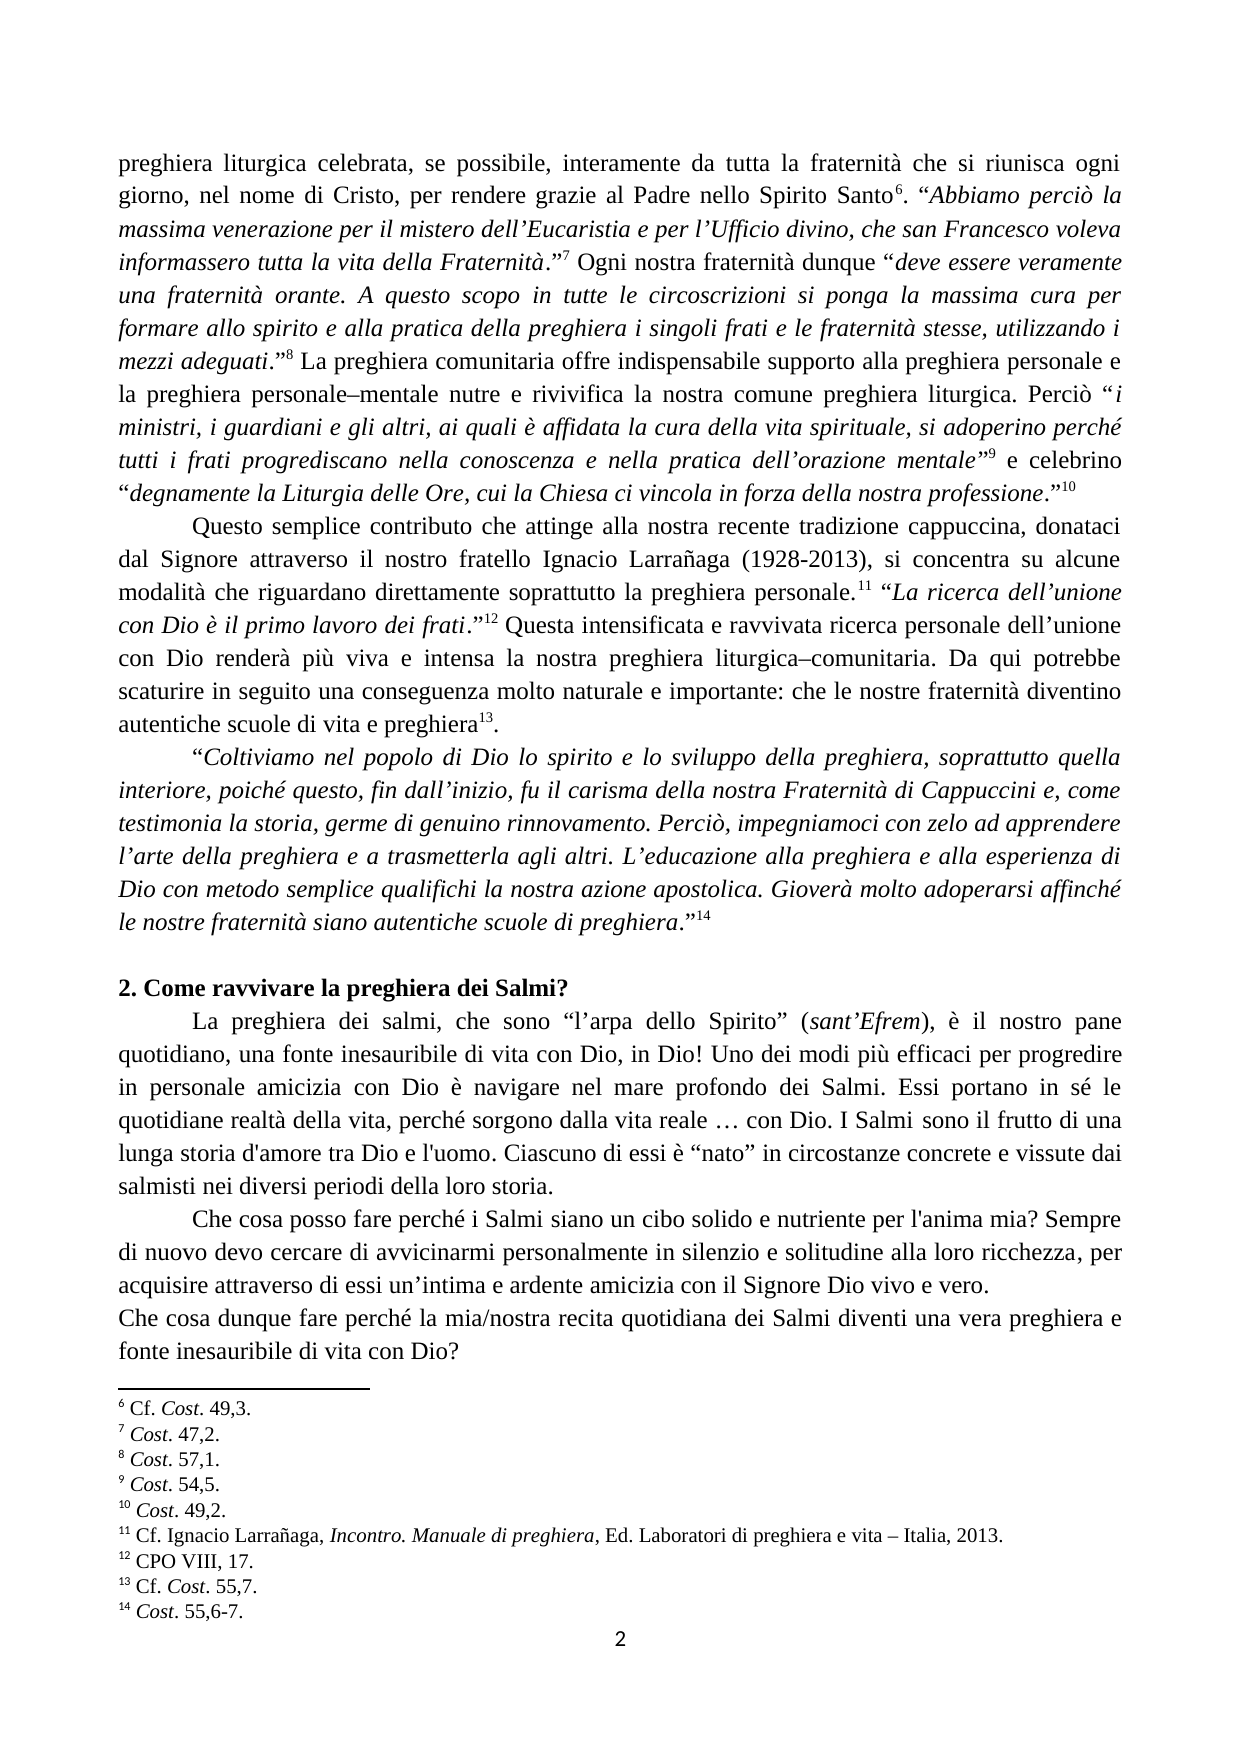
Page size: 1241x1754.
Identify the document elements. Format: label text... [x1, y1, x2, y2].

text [118, 148, 1122, 507]
text “Coltiviamo nel popolo di Dio lo spirito e lo sviluppo della preghiera, soprattutto quella interiore, poiché questo, fin dall’inizio, fu il carisma della nostra Fraternità di Cappuccini e, come testimonia la storia, germe di genuino rinnovamento. Perciò, impegniamoci con zelo ad apprendere l’arte della preghiera e a trasmetterla agli altri. L’educazione alla preghiera e alla esperienza di Dio con metodo semplice qualifichi la nostra azione apostolica. Gioverà molto adoperarsi affinché le nostre fraternità siano autentiche scuole di preghiera.” [118, 742, 1122, 936]
text La preghiera dei salmi, che sono “l’arpa dello Spirito” (sant’Efrem), è il nostro pane quotidiano, una fonte inesauribile di vita con Dio, in Dio! Uno dei modi più efficaci per progredire in personale amicizia con Dio è navigare nel mare profondo dei Salmi. Essi portano in sé le quotidiane realtà della vita, perché sorgono dalla vita reale … con Dio. I Salmi sono il frutto di una lunga storia d'amore tra Dio e l'uomo. Ciascuno di essi è “nato” in circostanze concrete e vissute dai salmisti nei diversi periodi della loro storia. [118, 1006, 1122, 1200]
text Questo semplice contributo che attinge alla nostra recente tradizione cappuccina, donataci dal Signore attraverso il nostro fratello Ignacio Larrañaga (1928-2013), si concentra su alcune modalità che riguardano direttamente soprattutto la preghiera personale. “La ricerca dell’unione con Dio è il primo lavoro dei frati.” Questa intensificata e ravvivata ricerca personale dell’unione con Dio renderà più viva e intensa la nostra preghiera liturgica–comunitaria. Da qui potrebbe scaturire in seguito una conseguenza molto naturale e importante: che le nostre fraternità diventino autentiche scuole di vita e preghiera. [118, 511, 1122, 738]
text 2. Come ravvivare la preghiera dei Salmi? [118, 973, 1122, 1002]
text Che cosa dunque fare perché la mia/nostra recita quotidiana dei Salmi diventi una vera preghiera e fonte inesauribile di vita con Dio? [118, 1303, 1122, 1365]
text Che cosa posso fare perché i Salmi siano un cibo solido e nutriente per l'anima mia? Sempre di nuovo devo cercare di avvicinarmi personalmente in silenzio e solitudine alla loro ricchezza, per acquisire attraverso di essi un’intima e ardente amicizia con il Signore Dio vivo e vero. [118, 1204, 1122, 1299]
